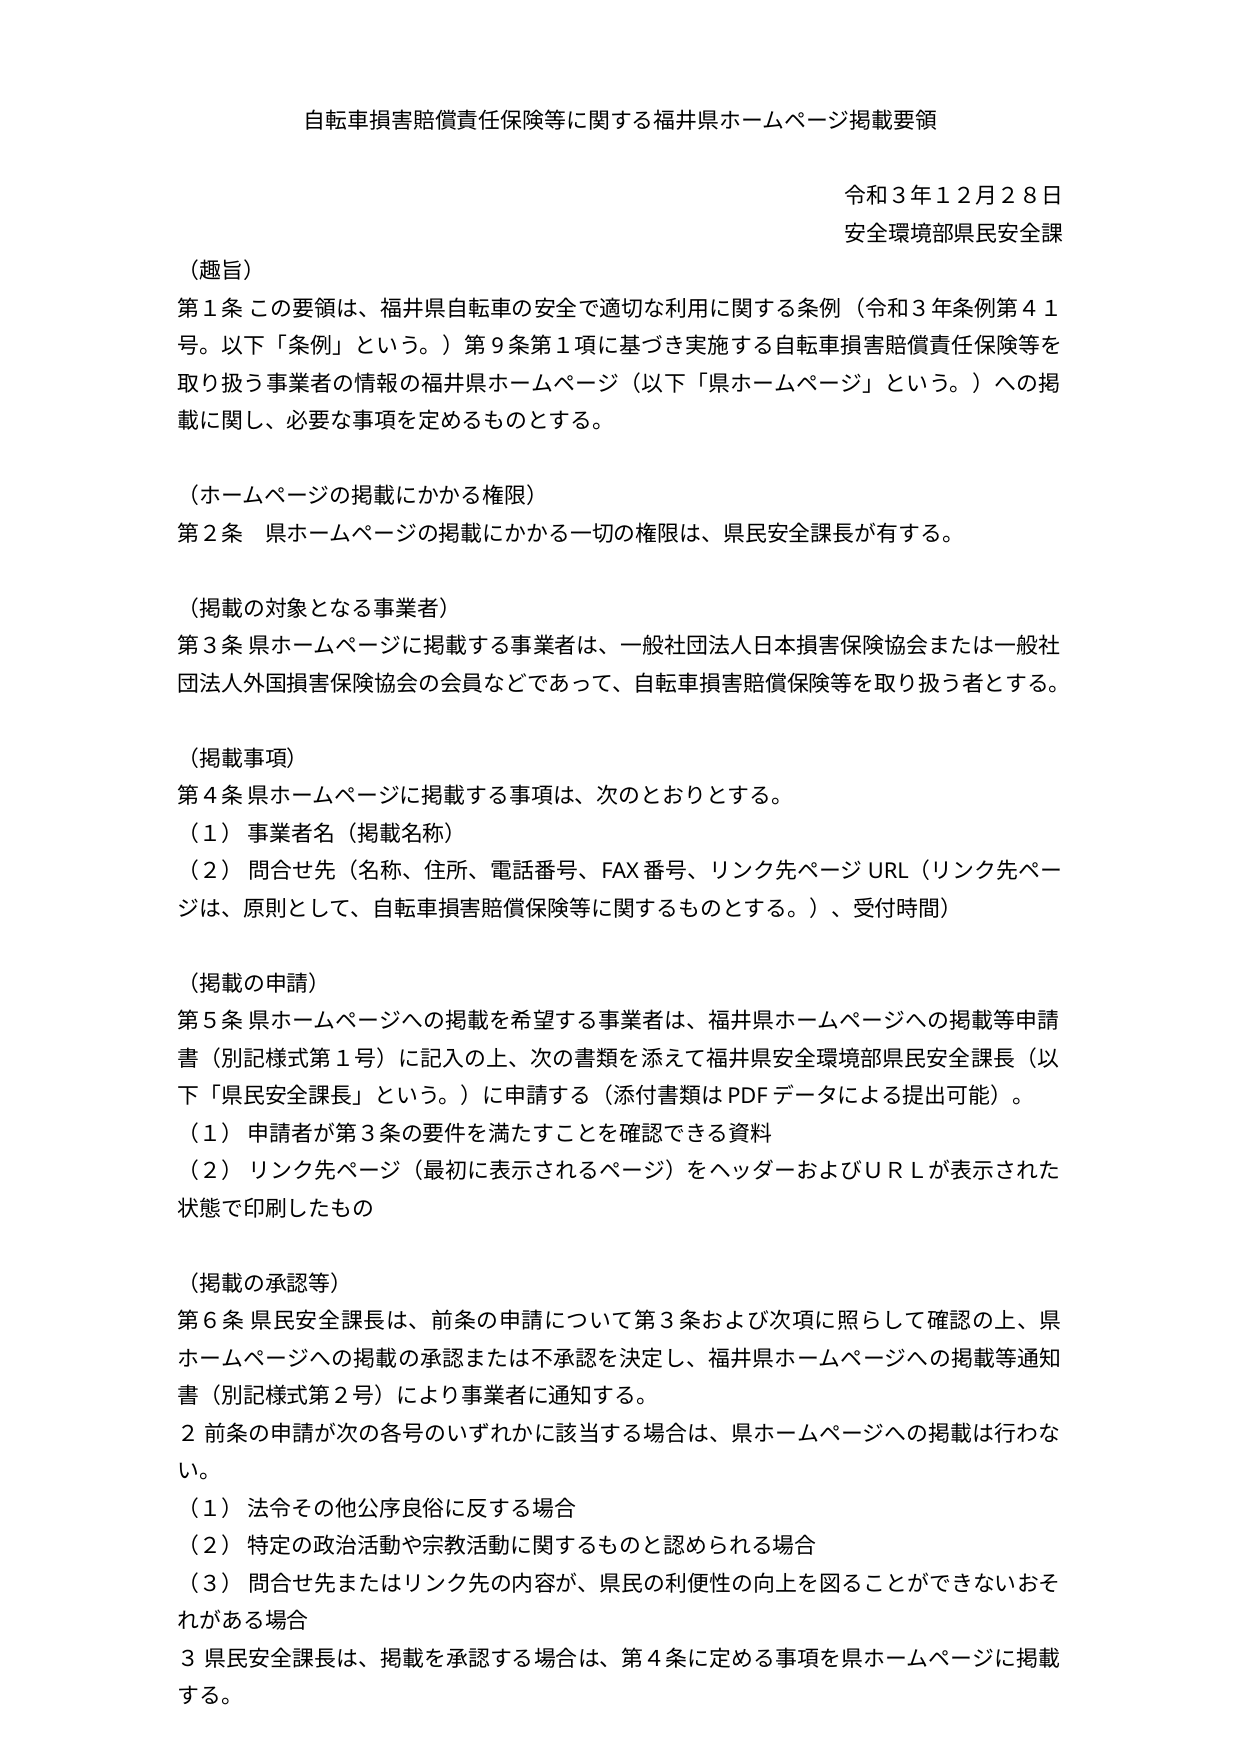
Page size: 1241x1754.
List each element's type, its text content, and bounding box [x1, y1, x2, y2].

text ２ 前条の申請が次の各号のいずれかに該当する場合は、県ホームページへの掲載は行わない。 [177, 1413, 1063, 1488]
text （１） 法令その他公序良俗に反する場合 [177, 1488, 1063, 1525]
text 第３条 県ホームページに掲載する事業者は、一般社団法人日本損害保険協会または一般社団法人外国損害保険協会の会員などであって、自転車損害賠償保険等を取り扱う者とする。 [177, 625, 1063, 700]
text 第２条 県ホームページの掲載にかかる一切の権限は、県民安全課長が有する。 [177, 513, 1063, 550]
text 令和３年１２月２８日 [177, 175, 1063, 213]
text （３） 問合せ先またはリンク先の内容が、県民の利便性の向上を図ることができないおそれがある場合 [177, 1563, 1063, 1638]
text （１） 申請者が第３条の要件を満たすことを確認できる資料 [177, 1113, 1063, 1150]
text （２） 特定の政治活動や宗教活動に関するものと認められる場合 [177, 1525, 1063, 1563]
text ３ 県民安全課長は、掲載を承認する場合は、第４条に定める事項を県ホームページに掲載する。 [177, 1638, 1063, 1713]
text （趣旨） [177, 250, 1063, 288]
text 自転車損害賠償責任保険等に関する福井県ホームページ掲載要領 [177, 100, 1063, 138]
text 安全環境部県民安全課 [177, 213, 1063, 250]
text （ホームページの掲載にかかる権限） [177, 475, 1063, 513]
text （掲載事項） [177, 738, 1063, 775]
text （２） 問合せ先（名称、住所、電話番号、FAX番号、リンク先ページURL（リンク先ページは、原則として、自転車損害賠償保険等に関するものとする。）、受付時間） [177, 850, 1063, 925]
text 第４条 県ホームページに掲載する事項は、次のとおりとする。 [177, 775, 1063, 813]
text 第６条 県民安全課長は、前条の申請について第３条および次項に照らして確認の上、県ホームページへの掲載の承認または不承認を決定し、福井県ホームページへの掲載等通知書（別記様式第２号）により事業者に通知する。 [177, 1300, 1063, 1413]
text （２） リンク先ページ（最初に表示されるページ）をヘッダーおよびＵＲＬが表示された状態で印刷したもの [177, 1150, 1063, 1225]
text 第５条 県ホームページへの掲載を希望する事業者は、福井県ホームページへの掲載等申請書（別記様式第１号）に記入の上、次の書類を添えて福井県安全環境部県民安全課長（以下「県民安全課長」という。）に申請する（添付書類はPDFデータによる提出可能）。 [177, 1000, 1063, 1113]
text 第１条 この要領は、福井県自転車の安全で適切な利用に関する条例（令和３年条例第４１号。以下「条例」という。）第9条第１項に基づき実施する自転車損害賠償責任保険等を取り扱う事業者の情報の福井県ホームページ（以下「県ホームページ」という。）への掲載に関し、必要な事項を定めるものとする。 [177, 288, 1063, 438]
text （掲載の承認等） [177, 1263, 1063, 1300]
text （掲載の対象となる事業者） [177, 588, 1063, 625]
text （１） 事業者名（掲載名称） [177, 813, 1063, 850]
text （掲載の申請） [177, 963, 1063, 1000]
